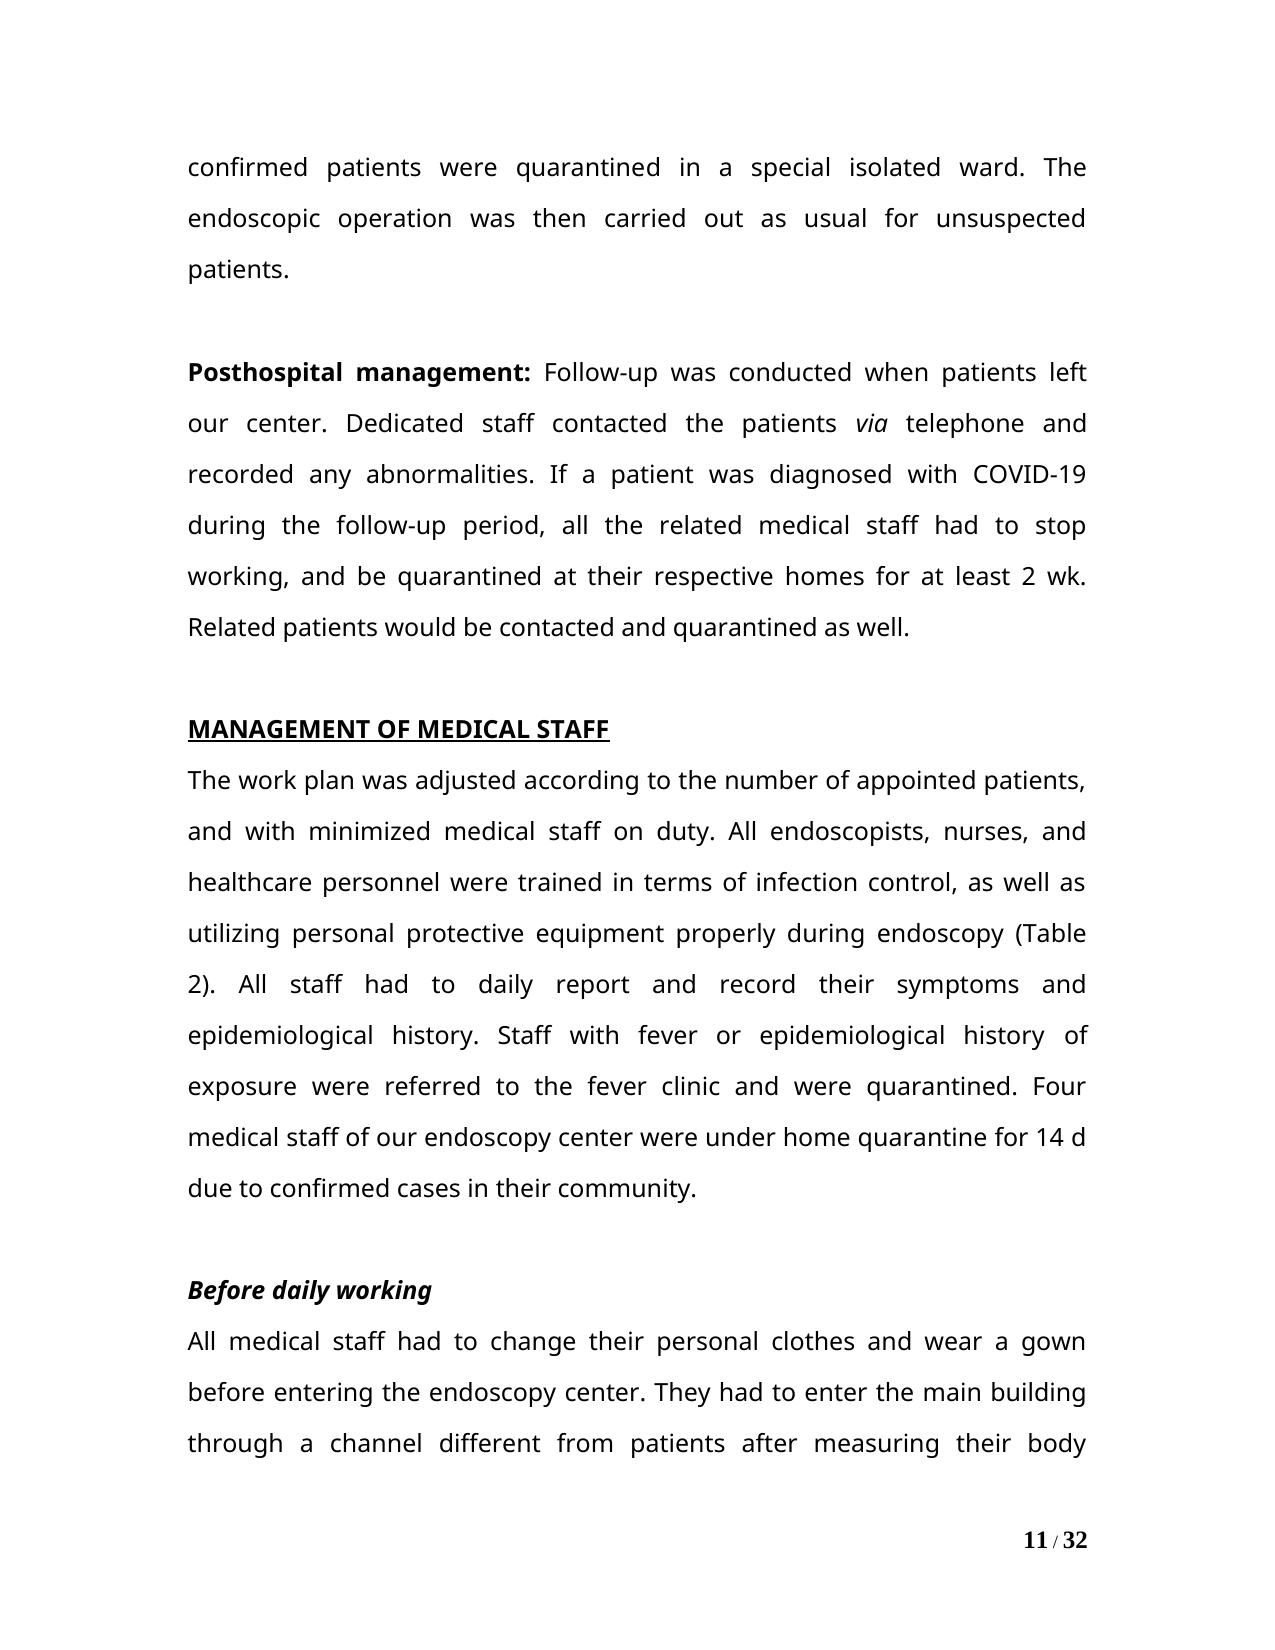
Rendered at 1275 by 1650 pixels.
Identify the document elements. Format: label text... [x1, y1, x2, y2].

text Before daily working [187, 1273, 1087, 1307]
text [187, 1324, 1087, 1460]
text Posthospital management: Follow-up was conducted when patients left our center. Dedicated staff contacted the patients via telephone and recorded any abnormalities. If a patient was diagnosed with COVID-19 during the follow-up period, all the related medical staff had to stop working, and be quarantined at their respective homes for at least 2 wk. Related patients would be contacted and quarantined as well. [187, 354, 1087, 643]
text MANAGEMENT OF MEDICAL STAFF [187, 711, 1087, 746]
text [187, 150, 1087, 286]
text The work plan was adjusted according to the number of appointed patients, and with minimized medical staff on duty. All endoscopists, nurses, and healthcare personnel were trained in terms of infection control, as well as utilizing personal protective equipment properly during endoscopy (Table 2). All staff had to daily report and record their symptoms and epidemiological history. Staff with fever or epidemiological history of exposure were referred to the fever clinic and were quarantined. Four medical staff of our endoscopy center were under home quarantine for 14 d due to confirmed cases in their community. [187, 762, 1087, 1205]
